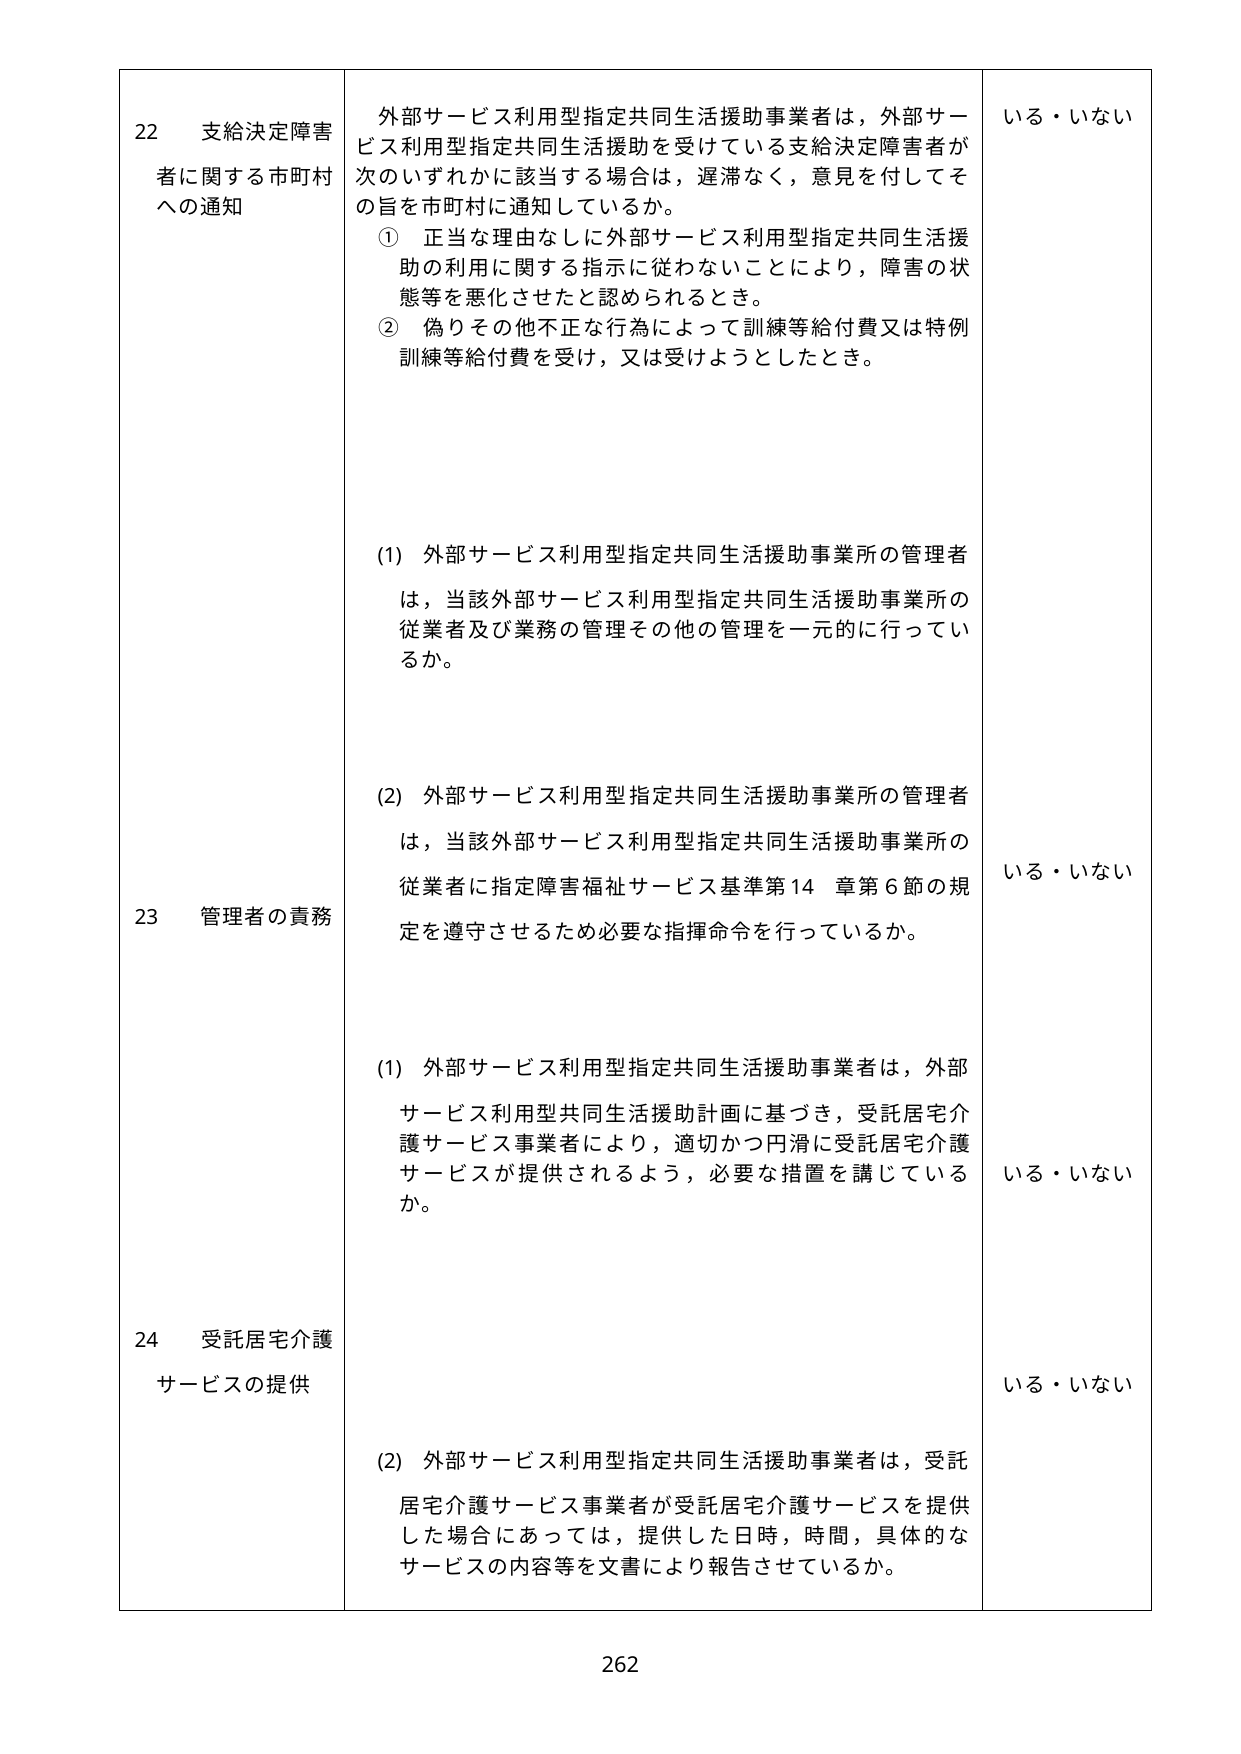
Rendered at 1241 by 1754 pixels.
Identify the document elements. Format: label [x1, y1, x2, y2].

table_cell [120, 70, 344, 1610]
table_cell [345, 70, 982, 1610]
table_cell [983, 70, 1151, 1610]
